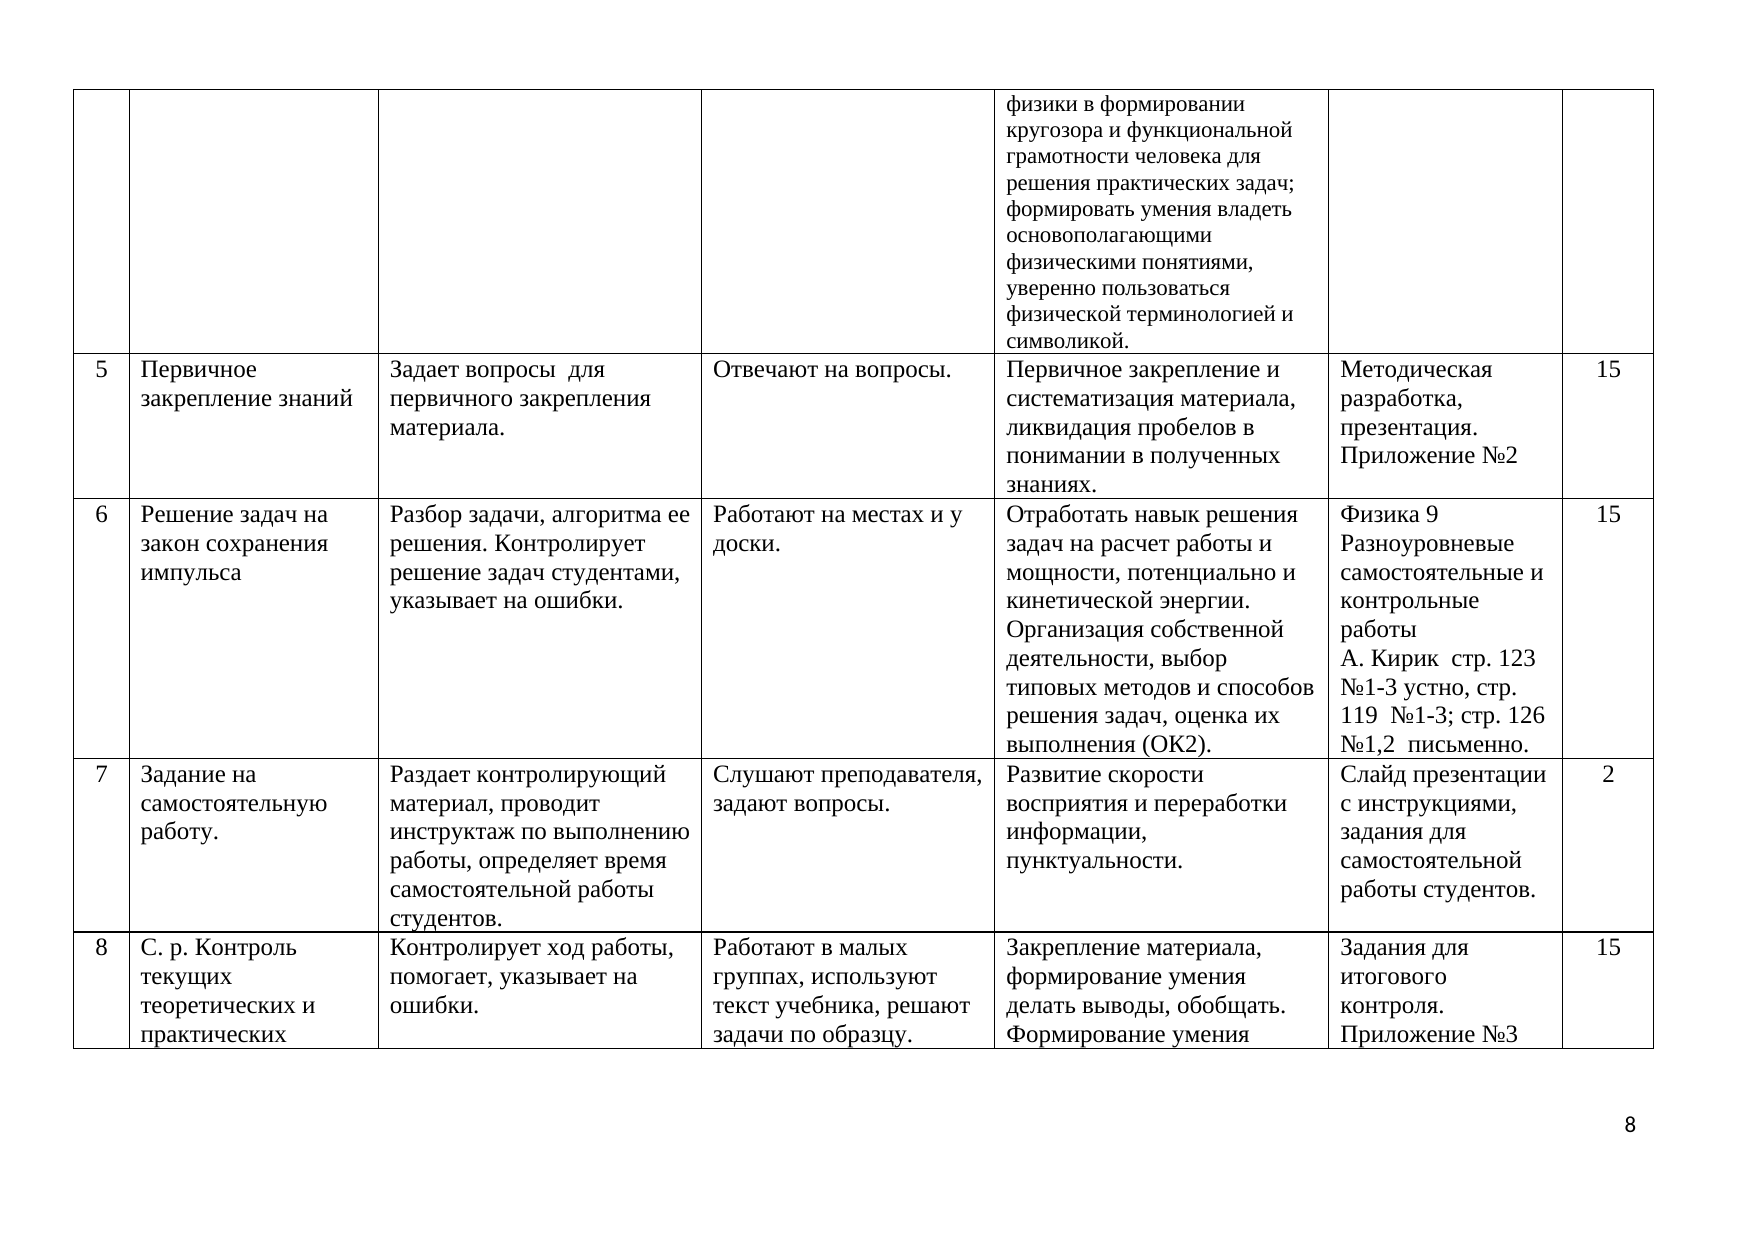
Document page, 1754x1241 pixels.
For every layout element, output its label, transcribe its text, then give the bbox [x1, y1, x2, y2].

table_cell Слайд презентации с инструкциями, задания для самостоятельной работы студентов. [1329, 759, 1562, 931]
table_cell Разбор задачи, алгоритма ее решения. Контролирует решение задач студентами, указывает на ошибки. [379, 499, 701, 758]
table_cell Решение задач на закон сохранения импульса [130, 499, 378, 758]
table_cell 4 [74, 90, 129, 353]
table_cell 8 [74, 933, 129, 1047]
table_cell 2 [1563, 759, 1653, 931]
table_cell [995, 90, 1328, 353]
table_cell 25 [1563, 90, 1653, 353]
table_cell Отвечают на вопросы. [702, 354, 994, 498]
table_cell 6 [74, 499, 129, 758]
table_cell Первичное закрепление знаний [130, 354, 378, 498]
table_cell Физика 9 Разноуровневые самостоятельные и контрольные работы А. Кирик стр. 123 №1-3 устно, стр. 119 №1-3; стр. 126 №1,2 письменно. [1329, 499, 1562, 758]
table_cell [379, 90, 701, 353]
table_cell Раздает контролирующий материал, проводит инструктаж по выполнению работы, определяет время самостоятельной работы студентов. [379, 759, 701, 931]
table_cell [379, 933, 701, 1047]
table_cell Работают на местах и у доски. [702, 499, 994, 758]
table_cell Отработать навык решения задач на расчет работы и мощности, потенциально и кинетической энергии. Организация собственной деятельности, выбор типовых методов и способов решения задач, оценка их выполнения (ОК2). [995, 499, 1328, 758]
table_cell Слушают преподавателя, задают вопросы. [702, 759, 994, 931]
table_cell 5 [74, 354, 129, 498]
table_cell 15 [1563, 933, 1653, 1047]
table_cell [702, 90, 994, 353]
table_cell Развитие скорости восприятия и переработки информации, пунктуальности. [995, 759, 1328, 931]
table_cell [702, 933, 994, 1047]
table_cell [1329, 933, 1562, 1047]
table_cell Первичное закрепление и систематизация материала, ликвидация пробелов в понимании в полученных знаниях. [995, 354, 1328, 498]
table_cell 15 [1563, 499, 1653, 758]
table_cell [130, 90, 378, 353]
table_cell Методическая разработка, презентация. Приложение №2 [1329, 354, 1562, 498]
table_cell 7 [74, 759, 129, 931]
table_cell 15 [1563, 354, 1653, 498]
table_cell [1329, 90, 1562, 353]
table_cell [130, 933, 378, 1047]
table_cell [995, 933, 1328, 1047]
table_cell Задание на самостоятельную работу. [130, 759, 378, 931]
table_cell Задает вопросы для первичного закрепления материала. [379, 354, 701, 498]
